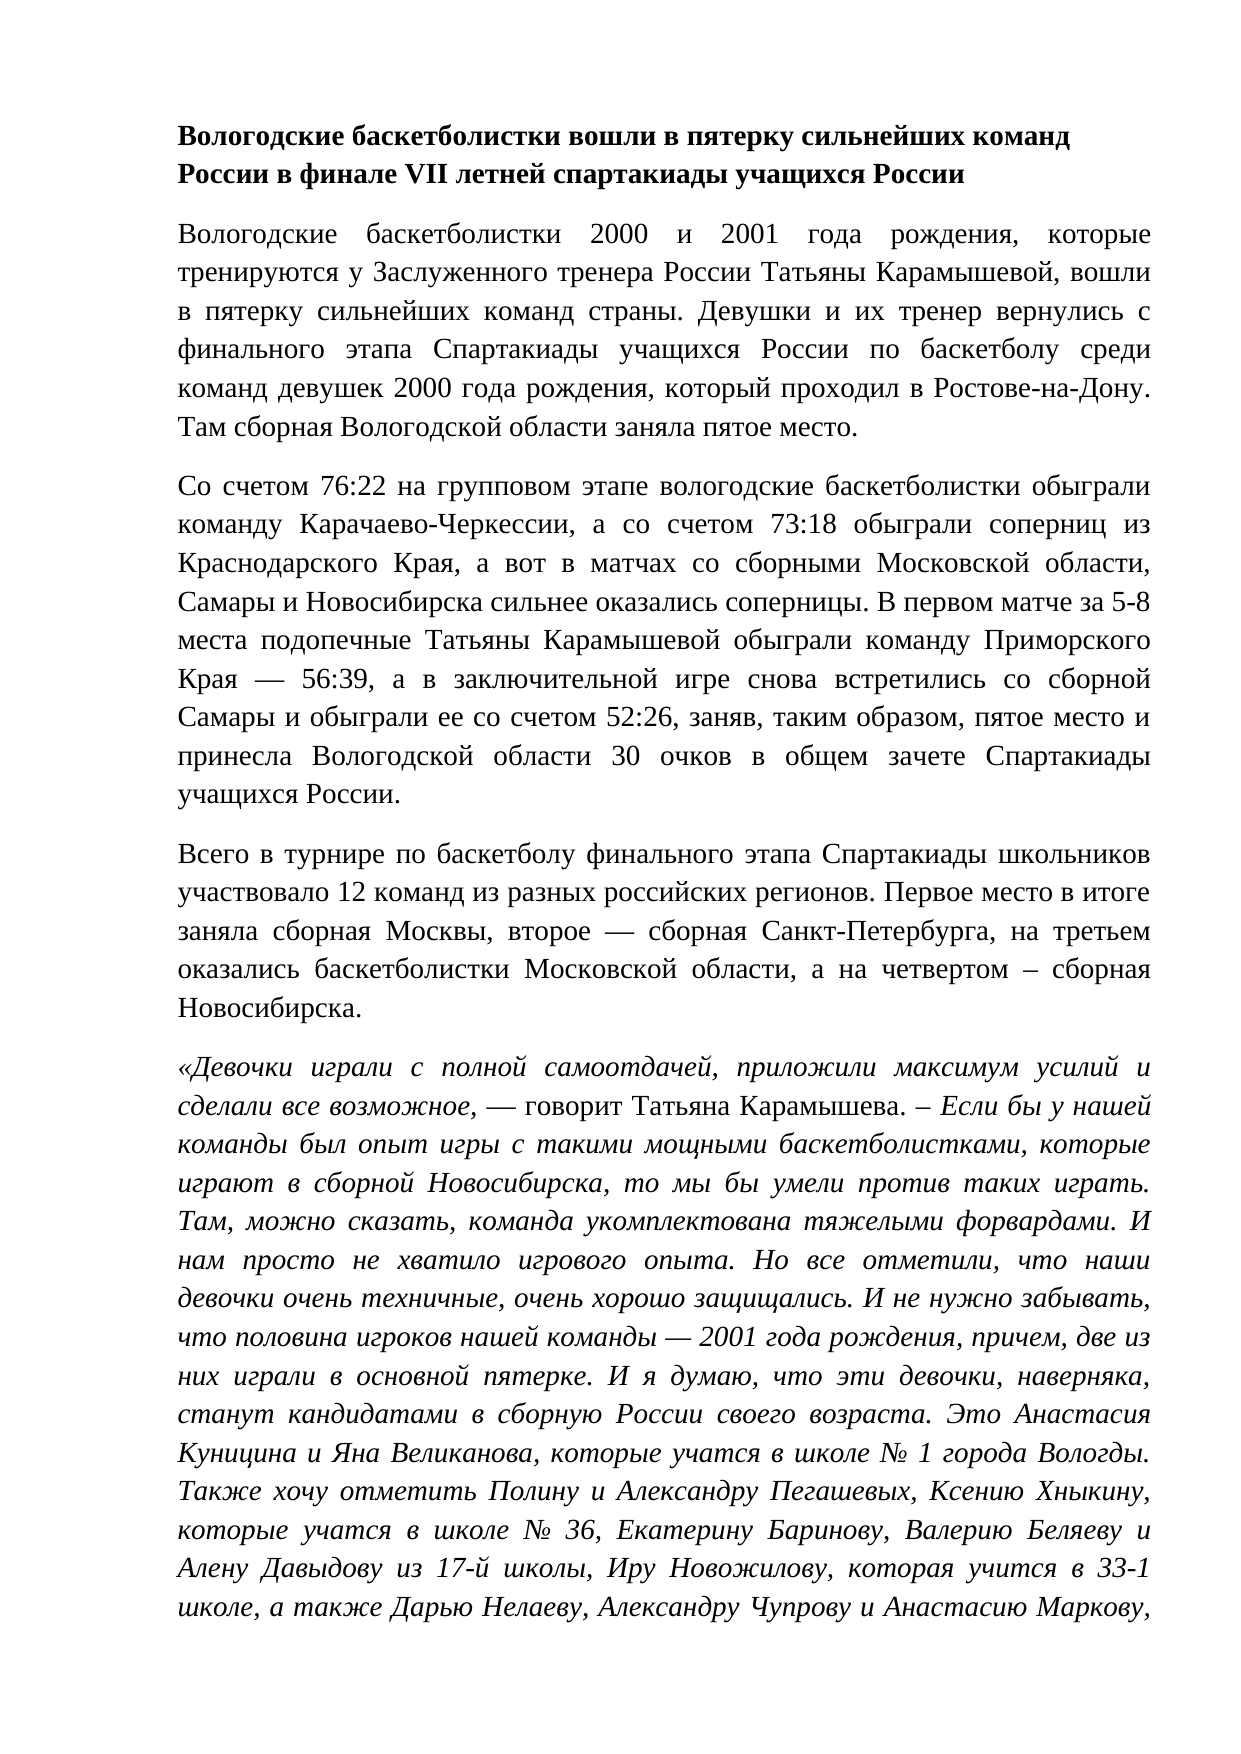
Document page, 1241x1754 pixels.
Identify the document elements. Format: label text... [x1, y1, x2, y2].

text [177, 1049, 1152, 1622]
text Вологодские баскетболистки 2000 и 2001 года рождения, которые тренируются у Заслуженного тренера России Татьяны Карамышевой, вошли в пятерку сильнейших команд страны. Девушки и их тренер вернулись с финального этапа Спартакиады учащихся России по баскетболу среди команд девушек 2000 года рождения, который проходил в Ростове-на-Дону. Там сборная Вологодской области заняла пятое место. [177, 216, 1152, 442]
text Со счетом 76:22 на групповом этапе вологодские баскетболистки обыграли команду Карачаево-Черкессии, а со счетом 73:18 обыграли соперниц из Краснодарского Края, а вот в матчах со сборными Московской области, Самары и Новосибирска сильнее оказались соперницы. В первом матче за 5-8 места подопечные Татьяны Карамышевой обыграли команду Приморского Края — 56:39, а в заключительной игре снова встретились со сборной Самары и обыграли ее со счетом 52:26, заняв, таким образом, пятое место и принесла Вологодской области 30 очков в общем зачете Спартакиады учащихся России. [177, 468, 1152, 810]
text Всего в турнире по баскетболу финального этапа Спартакиады школьников участвовало 12 команд из разных российских регионов. Первое место в итоге заняла сборная Москвы, второе — сборная Санкт-Петербурга, на третьем оказались баскетболистки Московской области, а на четвертом – сборная Новосибирска. [177, 836, 1152, 1023]
text Вологодские баскетболистки вошли в пятерку сильнейших команд России в финале VII летней спартакиады учащихся России [177, 118, 1152, 190]
